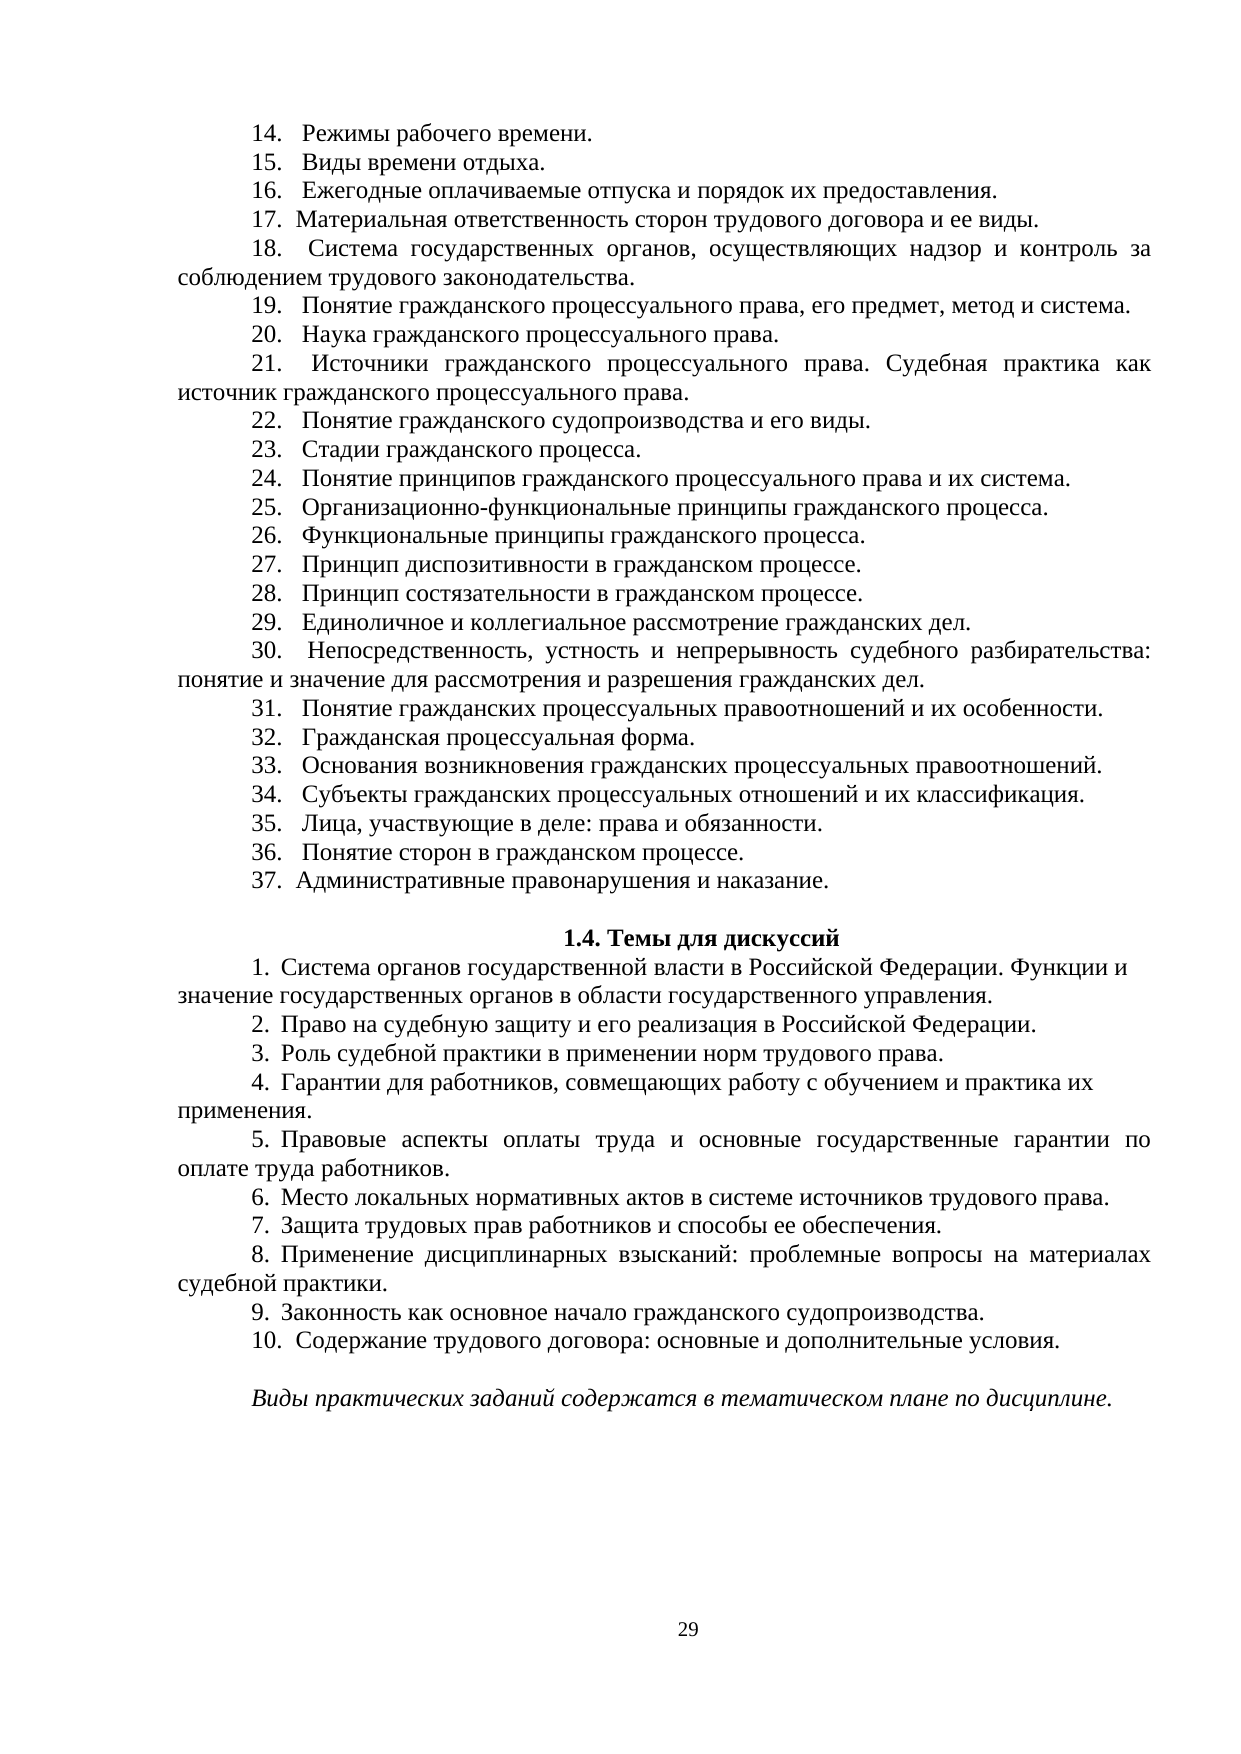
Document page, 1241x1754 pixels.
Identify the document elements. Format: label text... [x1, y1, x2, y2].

list Наука гражданского процессуального права. [177, 319, 1152, 348]
text 1.4. Темы для дискуссий [177, 923, 1152, 952]
list Функциональные принципы гражданского процесса. [177, 521, 1152, 549]
list Лица, участвующие в деле: права и обязанности. [177, 808, 1152, 837]
list Субъекты гражданских процессуальных отношений и их классификация. [177, 779, 1152, 808]
list Материальная ответственность сторон трудового договора и ее виды. [177, 204, 1152, 233]
list Режимы рабочего времени. [177, 118, 1152, 147]
list Понятие принципов гражданского процессуального права и их система. [177, 463, 1152, 492]
list Система государственных органов, осуществляющих надзор и контроль за соблюдением трудового законодательства. [177, 233, 1152, 291]
list Применение дисциплинарных взысканий: проблемные вопросы на материалах судебной практики. [177, 1239, 1152, 1297]
list Место локальных нормативных актов в системе источников трудового права. [177, 1182, 1152, 1211]
list Принцип диспозитивности в гражданском процессе. [177, 549, 1152, 578]
list Стадии гражданского процесса. [177, 434, 1152, 463]
list Непосредственность, устность и непрерывность судебного разбирательства: понятие и значение для рассмотрения и разрешения гражданских дел. [177, 636, 1152, 693]
list Источники гражданского процессуального права. Судебная практика как источник гражданского процессуального права. [177, 348, 1152, 406]
list Понятие гражданского процессуального права, его предмет, метод и система. [177, 291, 1152, 319]
list Гарантии для работников, совмещающих работу с обучением и практика их применения. [177, 1067, 1152, 1124]
list Виды времени отдыха. [177, 147, 1152, 176]
list Защита трудовых прав работников и способы ее обеспечения. [177, 1211, 1152, 1239]
list Принцип состязательности в гражданском процессе. [177, 578, 1152, 607]
list Понятие гражданских процессуальных правоотношений и их особенности. [177, 693, 1152, 722]
list Виды практических заданий содержатся в тематическом плане по дисциплине. [177, 1383, 1152, 1412]
list Гражданская процессуальная форма. [177, 722, 1152, 751]
list Право на судебную защиту и его реализация в Российской Федерации. [177, 1009, 1152, 1038]
list Правовые аспекты оплаты труда и основные государственные гарантии по оплате труда работников. [177, 1124, 1152, 1182]
list Ежегодные оплачиваемые отпуска и порядок их предоставления. [177, 176, 1152, 204]
list Роль судебной практики в применении норм трудового права. [177, 1038, 1152, 1067]
list Организационно-функциональные принципы гражданского процесса. [177, 492, 1152, 521]
list Понятие сторон в гражданском процессе. [177, 837, 1152, 866]
list Основания возникновения гражданских процессуальных правоотношений. [177, 751, 1152, 779]
list Содержание трудового договора: основные и дополнительные условия. [177, 1326, 1152, 1354]
list Понятие гражданского судопроизводства и его виды. [177, 406, 1152, 434]
list Законность как основное начало гражданского судопроизводства. [177, 1297, 1152, 1326]
list Единоличное и коллегиальное рассмотрение гражданских дел. [177, 607, 1152, 636]
list Система органов государственной власти в Российской Федерации. Функции и значение государственных органов в области государственного управления. [177, 952, 1152, 1009]
list Административные правонарушения и наказание. [177, 866, 1152, 894]
